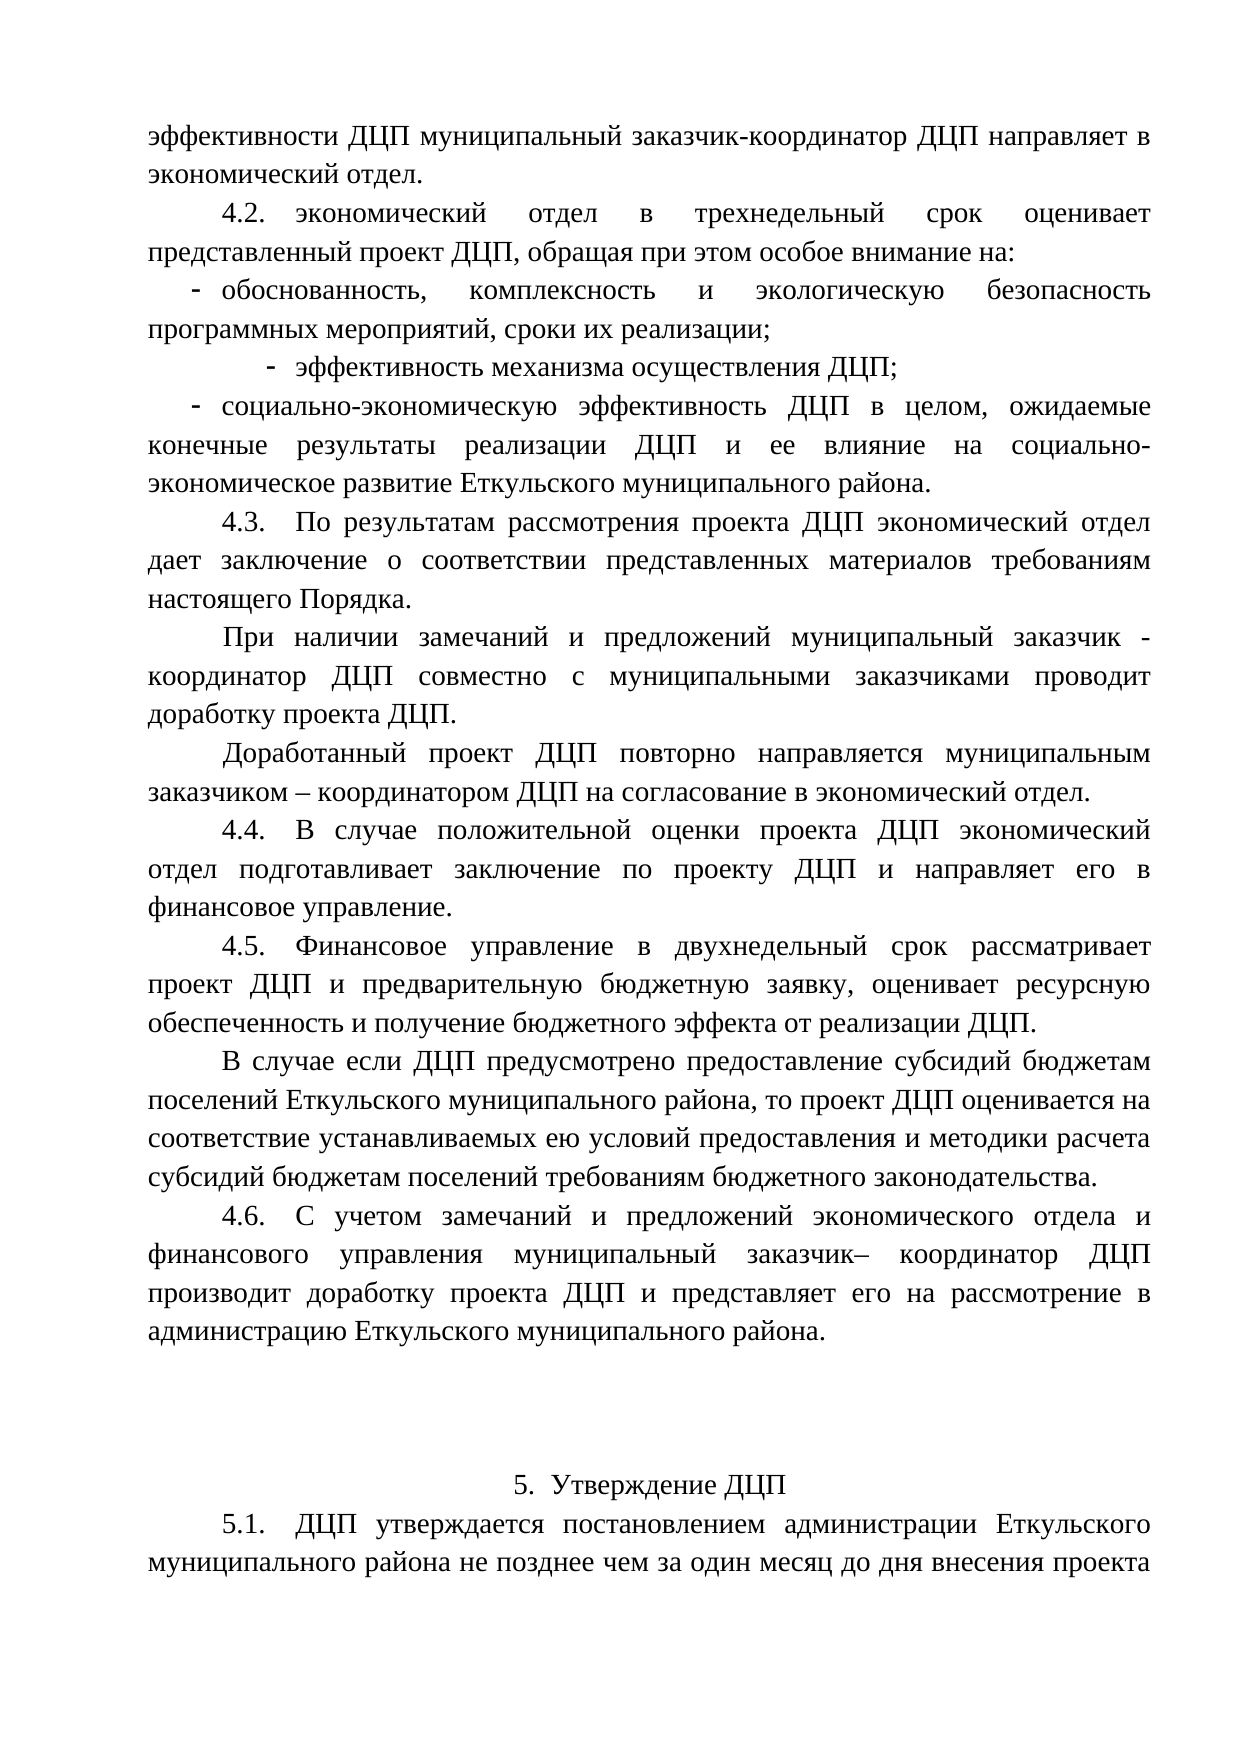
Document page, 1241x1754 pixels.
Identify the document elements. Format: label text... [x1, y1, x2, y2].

list Финансовое управление в двухнедельный срок рассматривает проект ДЦП и предварительную бюджетную заявку, оценивает ресурсную обеспеченность и получение бюджетного эффекта от реализации ДЦП. [148, 928, 1152, 1038]
list По результатам рассмотрения проекта ДЦП экономический отдел дает заключение о соответствии представленных материалов требованиям настоящего Порядка. [148, 504, 1152, 614]
text В случае если ДЦП предусмотрено предоставление субсидий бюджетам поселений Еткульского муниципального района, то проект ДЦП оценивается на соответствие устанавливаемых ею условий предоставления и методики расчета субсидий бюджетам поселений требованиям бюджетного законодательства. [148, 1043, 1152, 1193]
list социально-экономическую эффективность ДЦП в целом, ожидаемые конечные результаты реализации ДЦП и ее влияние на социально-экономическое развитие Еткульского муниципального района. [148, 388, 1152, 499]
list Утверждение ДЦП [148, 1467, 1152, 1501]
text При наличии замечаний и предложений муниципальный заказчик - координатор ДЦП совместно с муниципальными заказчиками проводит доработку проекта ДЦП. [148, 619, 1152, 730]
list В случае положительной оценки проекта ДЦП экономический отдел подготавливает заключение по проекту ДЦП и направляет его в финансовое управление. [148, 812, 1152, 923]
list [148, 1506, 1152, 1578]
list С учетом замечаний и предложений экономического отдела и финансового управления муниципальный заказчик– координатор ДЦП производит доработку проекта ДЦП и представляет его на рассмотрение в администрацию Еткульского муниципального района. [148, 1198, 1152, 1347]
text Доработанный проект ДЦП повторно направляется муниципальным заказчиком – координатором ДЦП на согласование в экономический отдел. [148, 735, 1152, 807]
list эффективность механизма осуществления ДЦП; [223, 349, 1152, 383]
list экономический отдел в трехнедельный срок оценивает представленный проект ДЦП, обращая при этом особое внимание на: [148, 195, 1152, 267]
list обоснованность, комплексность и экологическую безопасность программных мероприятий, сроки их реализации; [148, 272, 1152, 344]
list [148, 118, 1152, 190]
